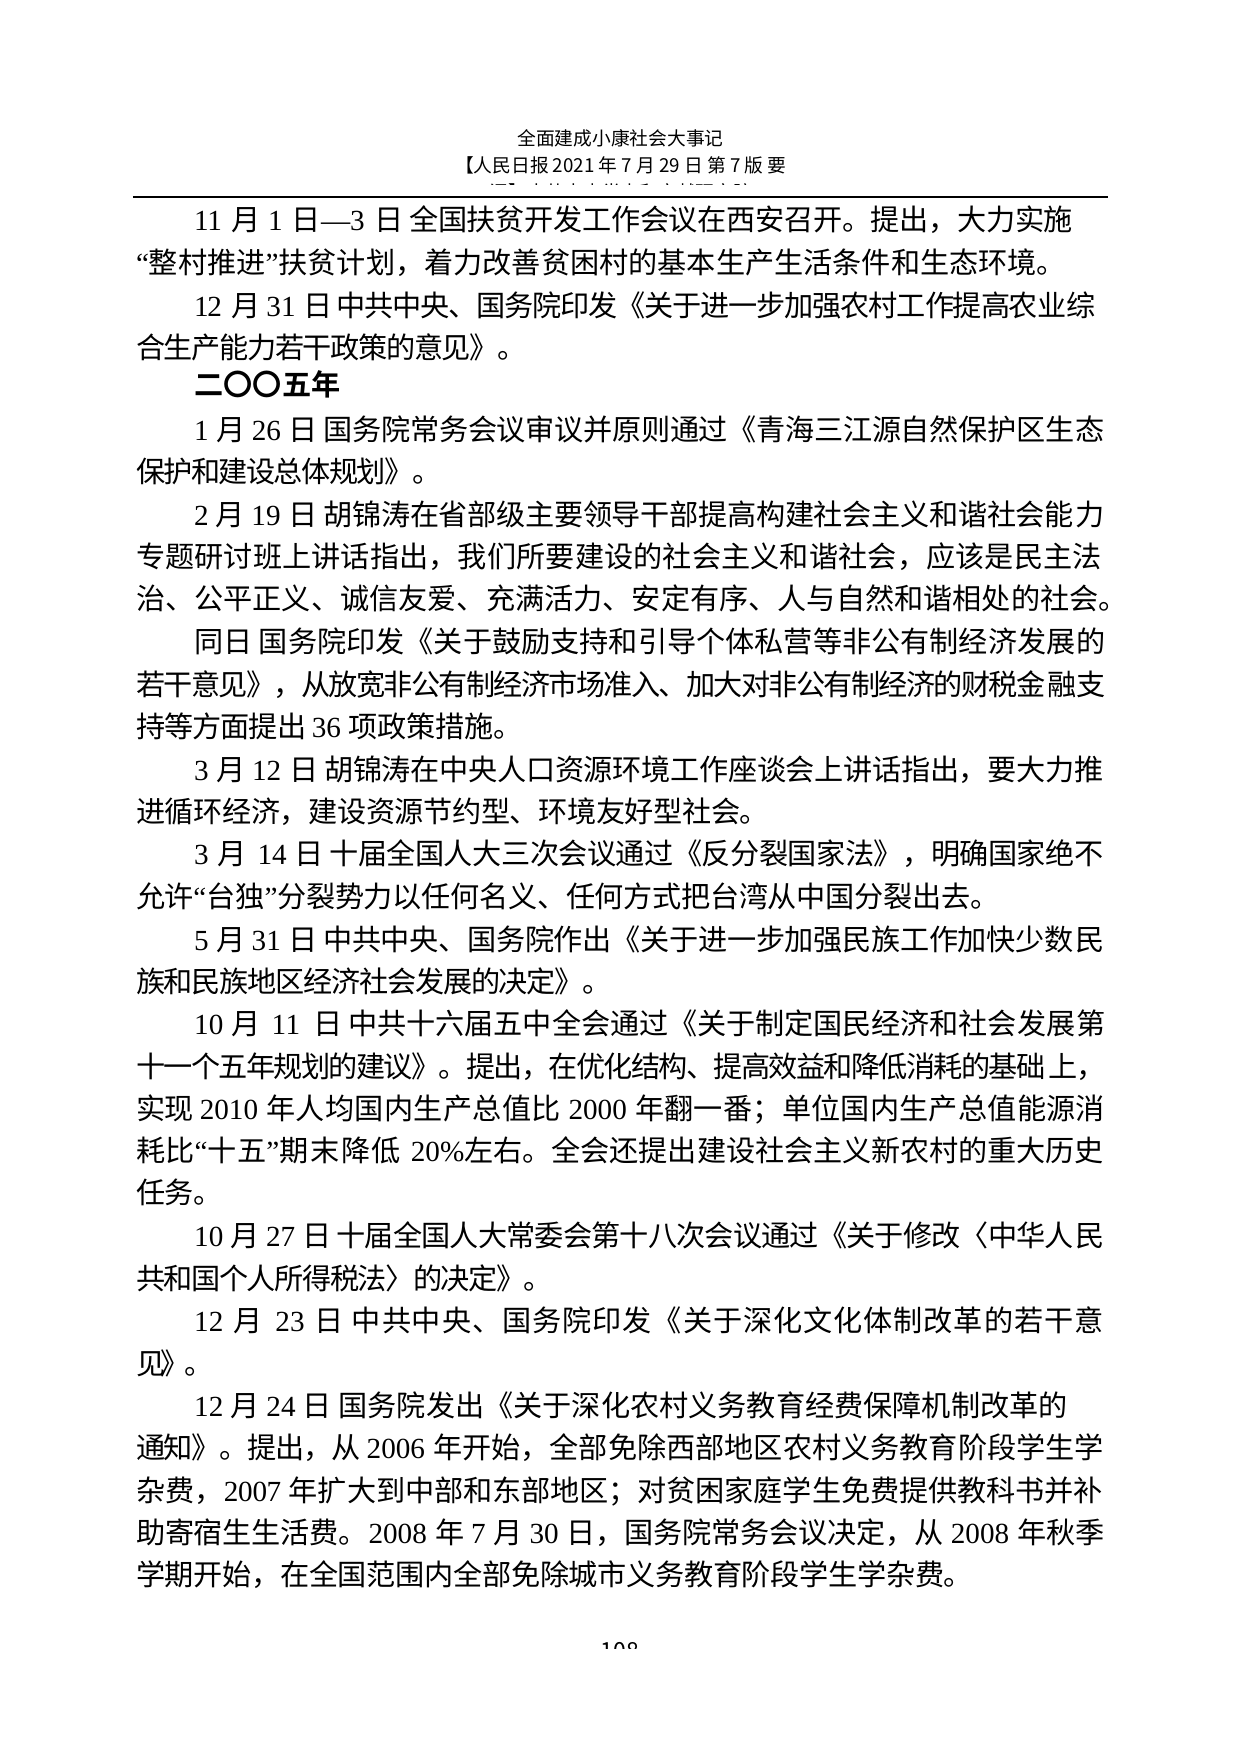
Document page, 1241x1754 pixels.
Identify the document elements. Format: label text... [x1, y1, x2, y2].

subtitle 二〇〇五年 [194, 367, 1144, 402]
list 月 26 日 国务院常务会议审议并原则通过《青海三江源自然保护区生态保护和建设总体规划》。 [136, 407, 1105, 491]
text “整村推进”扶贫计划，着力改善贫困村的基本生产生活条件和生态环境。 [136, 239, 1144, 282]
text 10 月 11 日 中共十六届五中全会通过《关于制定国民经济和社会发展第十一个五年规划的建议》。提出，在优化结构、提高效益和降低消耗的基础上，实现 2010 年人均国内生产总值比 2000 年翻一番；单位国内生产总值能源消耗比“十五”期末降低 20%左右。全会还提出建设社会主义新农村的重大历史任务。 [136, 1001, 1105, 1212]
list 月 19 日 胡锦涛在省部级主要领导干部提高构建社会主义和谐社会能力专题研讨班上讲话指出，我们所要建设的社会主义和谐社会，应该是民主法治、公平正义、诚信友爱、充满活力、安定有序、人与自然和谐相处的社会。 [136, 491, 1105, 618]
text 通知》。提出，从 2006 年开始，全部免除西部地区农村义务教育阶段学生学杂费，2007 年扩大到中部和东部地区；对贫困家庭学生免费提供教科书并补助寄宿生生活费。2008 年 7 月 30 日，国务院常务会议决定，从 2008 年秋季学期开始，在全国范围内全部免除城市义务教育阶段学生学杂费。 [136, 1425, 1105, 1594]
text 同日 国务院印发《关于鼓励支持和引导个体私营等非公有制经济发展的若干意见》，从放宽非公有制经济市场准入、加大对非公有制经济的财税金融支持等方面提出 36 项政策措施。 [136, 619, 1105, 746]
text 12 月 24 日 国务院发出《关于深化农村义务教育经费保障机制改革的 [194, 1383, 1144, 1425]
list 月 12 日 胡锦涛在中央人口资源环境工作座谈会上讲话指出，要大力推进循环经济，建设资源节约型、环境友好型社会。 [136, 746, 1105, 831]
text 12 月 23 日 中共中央、国务院印发《关于深化文化体制改革的若干意见》。 [136, 1298, 1105, 1383]
list 月 1 日—3 日 全国扶贫开发工作会议在西安召开。提出，大力实施 [194, 197, 1144, 239]
text 3 月 14 日 十届全国人大三次会议通过《反分裂国家法》，明确国家绝不允许“台独”分裂势力以任何名义、任何方式把台湾从中国分裂出去。 [136, 831, 1105, 916]
list 月 31 日 中共中央、国务院印发《关于进一步加强农村工作提高农业综合生产能力若干政策的意见》。 [136, 282, 1104, 367]
text 5 月 31 日 中共中央、国务院作出《关于进一步加强民族工作加快少数民族和民族地区经济社会发展的决定》。 [136, 916, 1105, 1001]
text 10 月 27 日 十届全国人大常委会第十八次会议通过《关于修改〈中华人民共和国个人所得税法〉的决定》。 [136, 1213, 1104, 1298]
